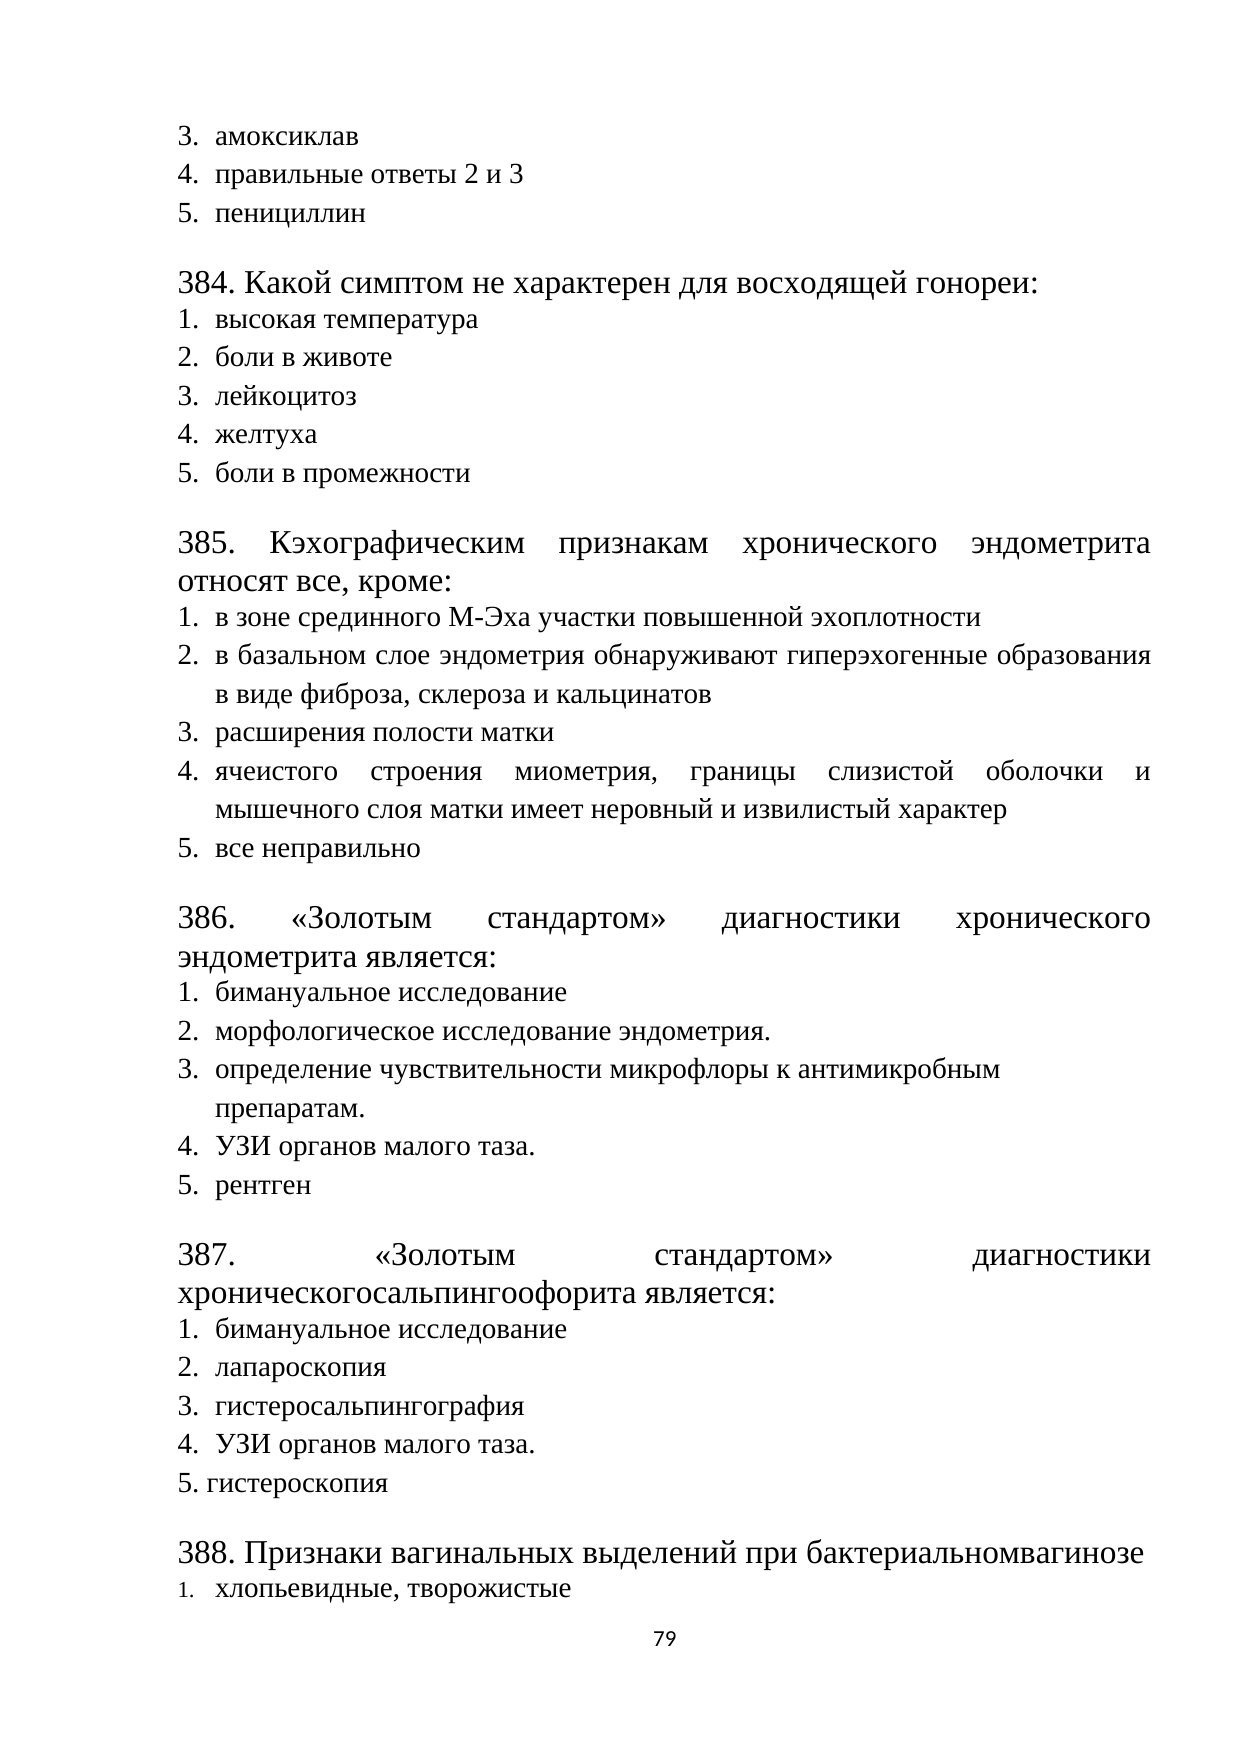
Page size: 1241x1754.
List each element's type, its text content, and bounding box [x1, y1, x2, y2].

list амоксиклав [177, 118, 1152, 152]
list морфологическое исследование эндометрия. [177, 1013, 1152, 1046]
list желтуха [177, 416, 1152, 450]
list бимануальное исследование [177, 974, 1152, 1008]
text 5. гистероскопия [177, 1465, 1152, 1498]
text 385. Кэхографическим признакам хронического эндометрита относят все, кроме: [177, 522, 1152, 599]
list лапароскопия [177, 1349, 1152, 1383]
list хлопьевидные, творожистые [177, 1571, 1152, 1604]
list лейкоцитоз [177, 378, 1152, 411]
text 388. Признаки вагинальных выделений при бактериальномвагинозе [177, 1532, 1152, 1571]
list пенициллин [177, 195, 1152, 229]
list УЗИ органов малого таза. [177, 1426, 1152, 1460]
list определение чувствительности микрофлоры к антимикробным препаратам. [177, 1051, 1152, 1123]
list расширения полости матки [177, 714, 1152, 748]
list высокая температура [177, 301, 1152, 334]
list все неправильно [177, 830, 1152, 864]
list ячеистого строения миометрия, границы слизистой оболочки и мышечного слоя матки имеет неровный и извилистый характер [177, 753, 1152, 825]
text 384. Какой симптом не характерен для восходящей гонореи: [177, 262, 1152, 301]
list бимануальное исследование [177, 1311, 1152, 1344]
list правильные ответы 2 и 3 [177, 157, 1152, 190]
list УЗИ органов малого таза. [177, 1128, 1152, 1162]
list в базальном слое эндометрия обнаруживают гиперэхогенные образования в виде фиброза, склероза и кальцинатов [177, 637, 1152, 709]
list рентген [177, 1167, 1152, 1200]
text 387. «Золотым стандартом» диагностики хроническогосальпингоофорита является: [177, 1234, 1152, 1311]
list в зоне срединного М-Эха участки повышенной эхоплотности [177, 599, 1152, 632]
list боли в животе [177, 339, 1152, 373]
text 386. «Золотым стандартом» диагностики хронического эндометрита является: [177, 897, 1152, 974]
list гистеросальпингография [177, 1388, 1152, 1421]
list боли в промежности [177, 455, 1152, 488]
